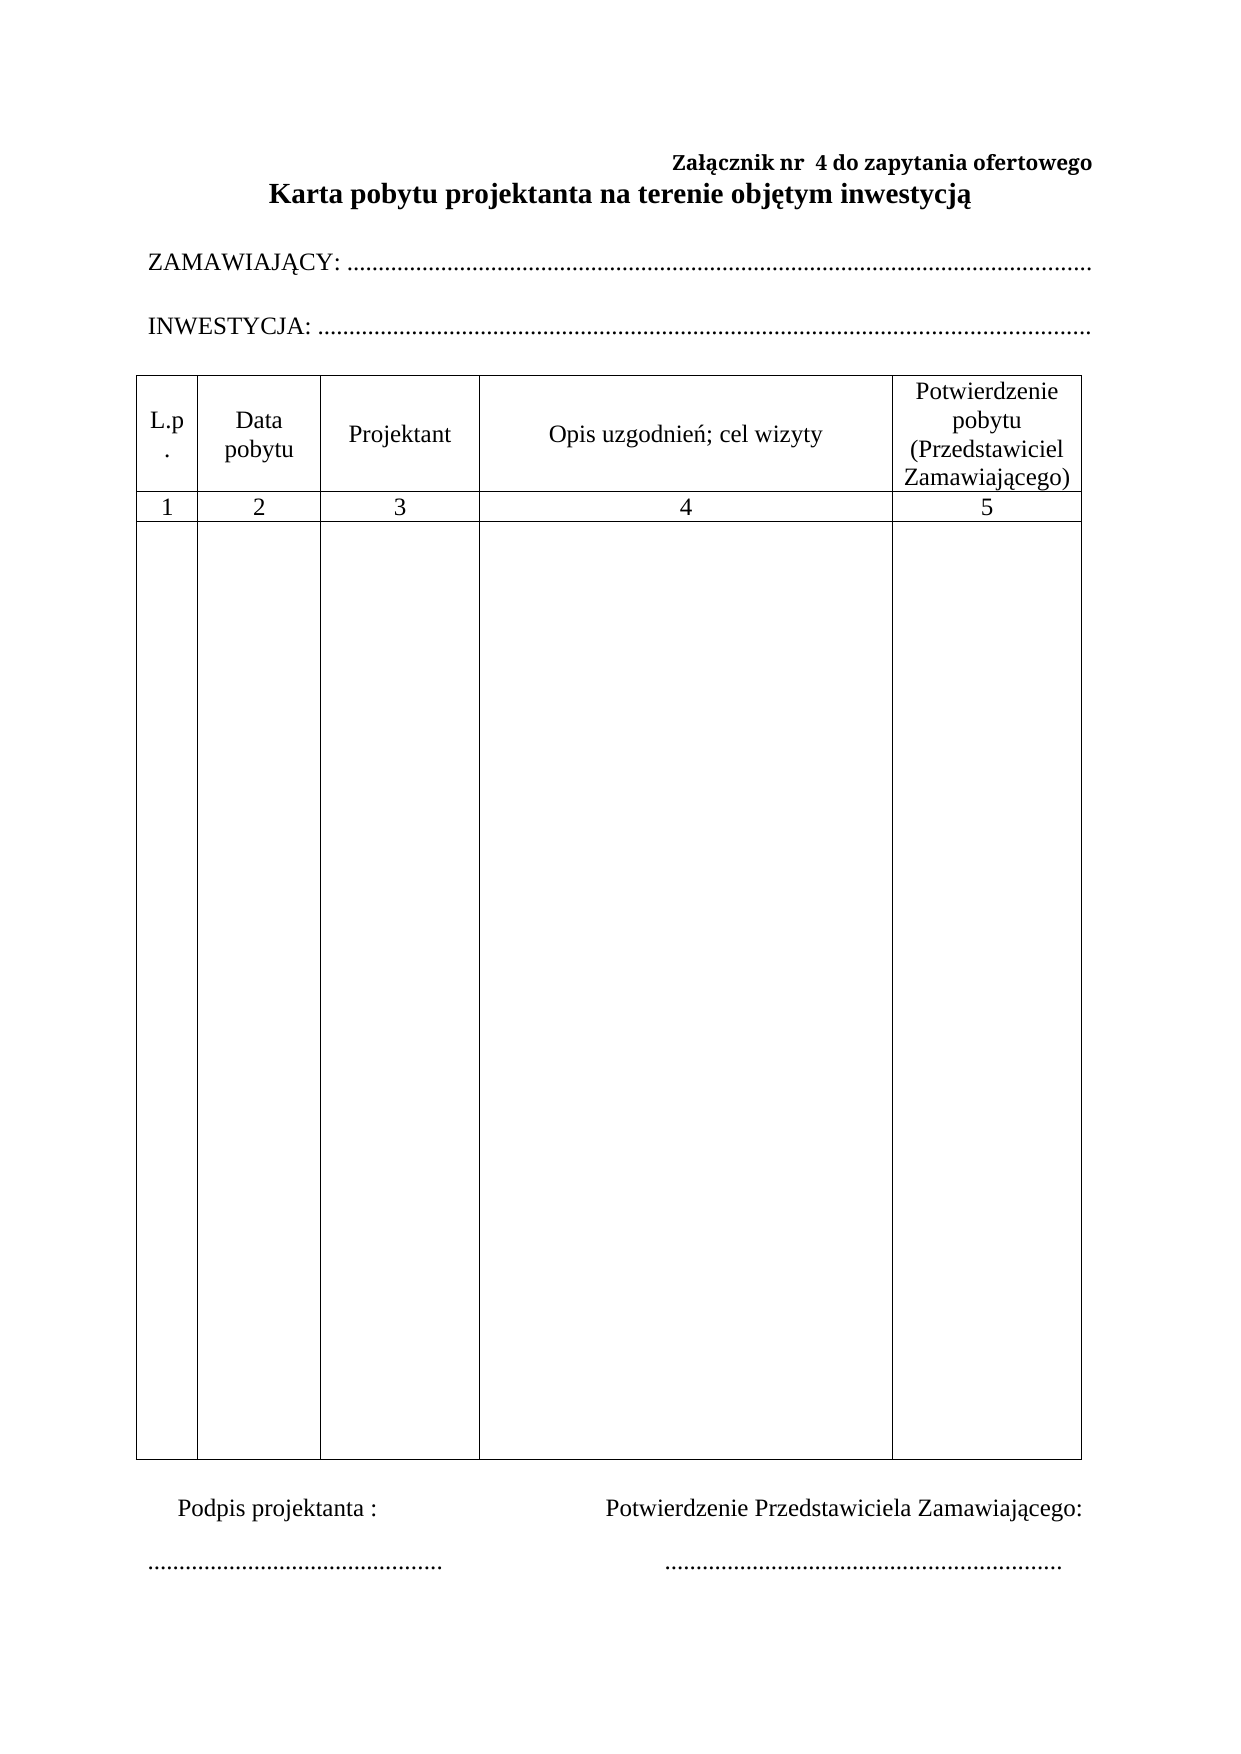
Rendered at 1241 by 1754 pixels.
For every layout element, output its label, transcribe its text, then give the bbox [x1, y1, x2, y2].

table_cell [137, 522, 197, 1459]
table_cell 1 [137, 492, 197, 521]
table_header Potwierdzenie pobytu (Przedstawiciel Zamawiającego) [893, 376, 1081, 491]
text INWESTYCJA: [148, 311, 1093, 340]
table_cell 2 [198, 492, 320, 521]
text Podpis projektanta : Potwierdzenie Przedstawiciela Zamawiającego: [177, 1460, 1093, 1522]
table_cell 3 [321, 492, 479, 521]
table_cell [321, 522, 479, 1459]
text Karta pobytu projektanta na terenie objętym inwestycją [148, 176, 1093, 209]
text Załącznik nr 4 do zapytania ofertowego [148, 148, 1093, 176]
table_cell 4 [480, 492, 892, 521]
table_header Data pobytu [198, 376, 320, 491]
table_header Opis uzgodnień; cel wizyty [480, 376, 892, 491]
table_cell [893, 522, 1081, 1459]
table_header L.p. [137, 376, 197, 491]
table_cell 5 [893, 492, 1081, 521]
table_cell [198, 522, 320, 1459]
text ZAMAWIAJĄCY: [148, 247, 1093, 276]
table_cell [480, 522, 892, 1459]
table_header Projektant [321, 376, 479, 491]
